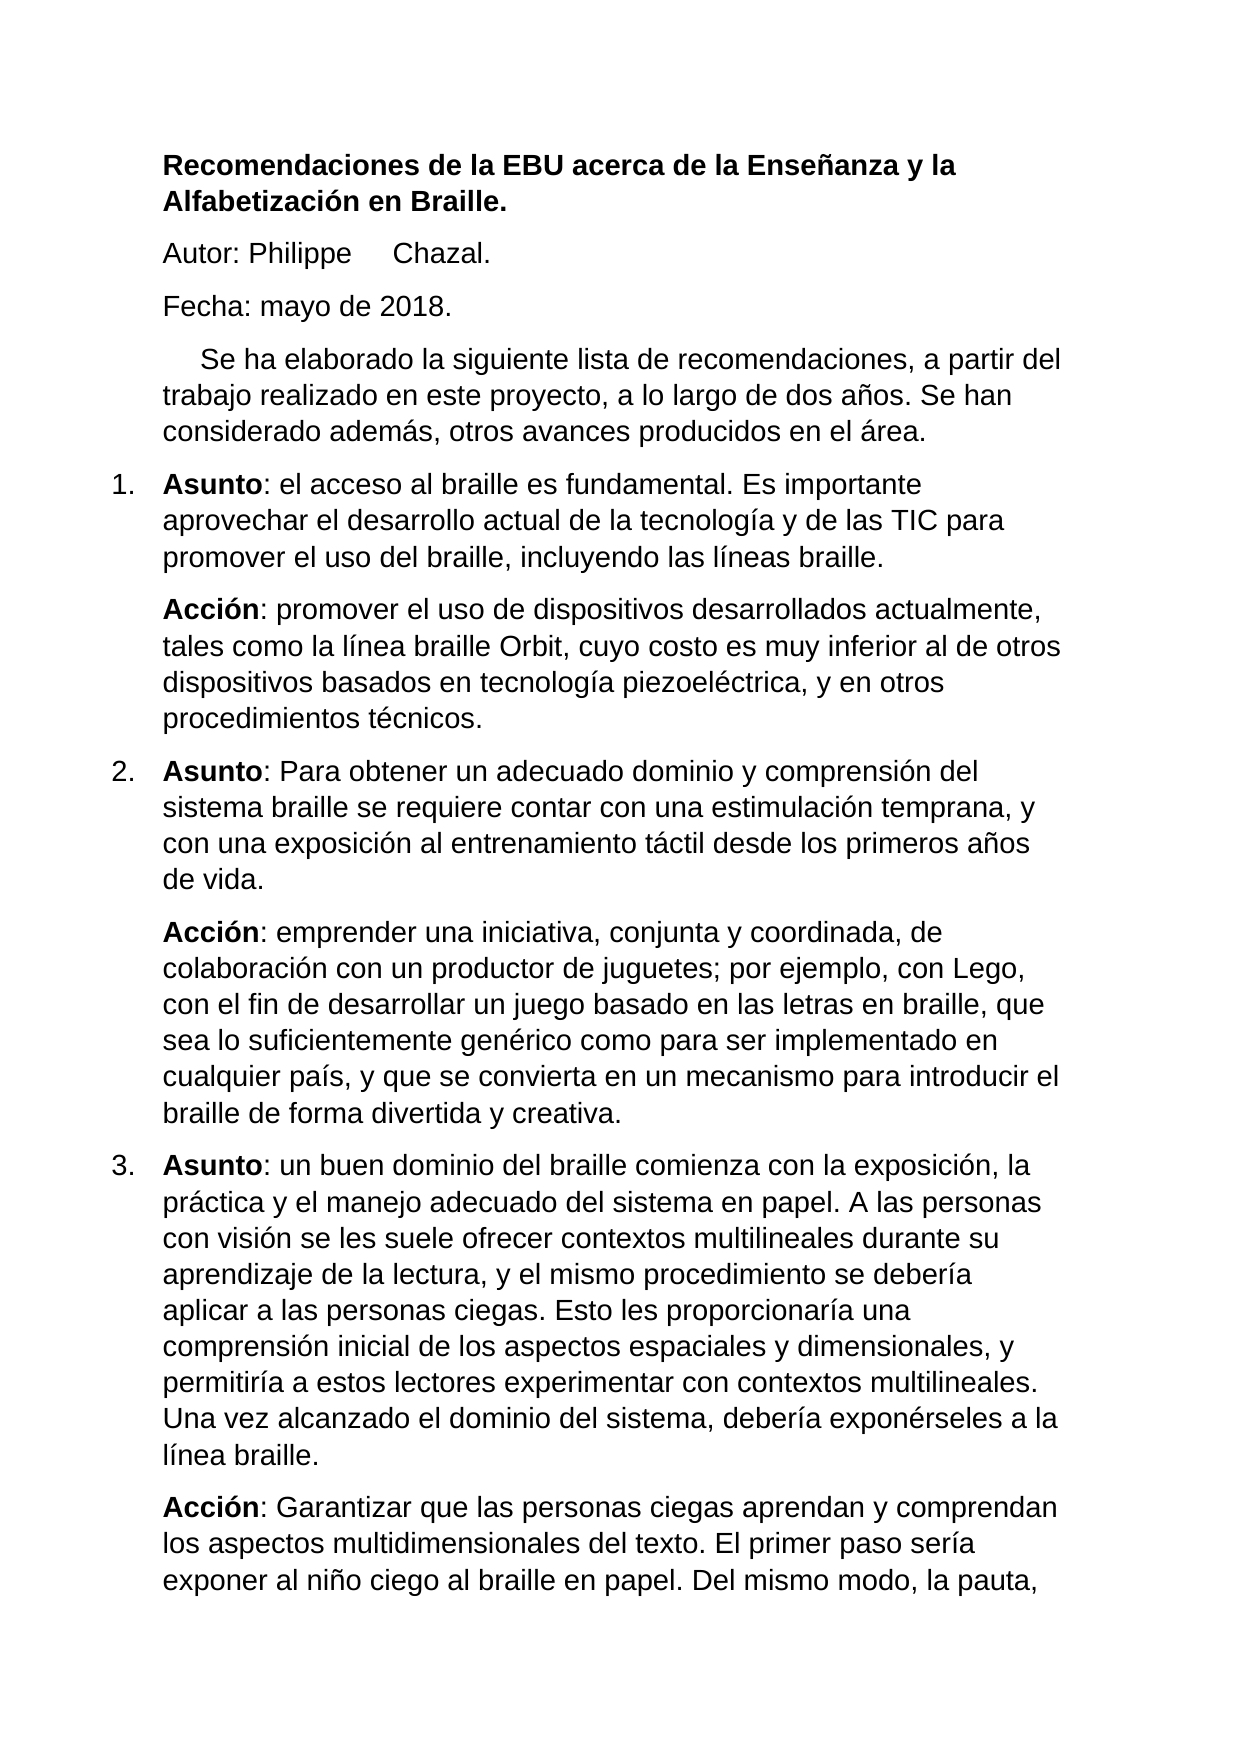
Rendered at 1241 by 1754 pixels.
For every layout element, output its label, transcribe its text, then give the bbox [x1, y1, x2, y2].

text Acción: promover el uso de dispositivos desarrollados actualmente, tales como la línea braille Orbit, cuyo costo es muy inferior al de otros dispositivos basados en tecnología piezoeléctrica, y en otros procedimientos técnicos. [162, 592, 1063, 734]
text Recomendaciones de la EBU acerca de la Enseñanza y la Alfabetización en Braille. [162, 148, 1063, 217]
text Acción: emprender una iniciativa, conjunta y coordinada, de colaboración con un productor de juguetes; por ejemplo, con Lego, con el fin de desarrollar un juego basado en las letras en braille, que sea lo suficientemente genérico como para ser implementado en cualquier país, y que se convierta en un mecanismo para introducir el braille de forma divertida y creativa. [162, 915, 1063, 1129]
text Fecha: mayo de 2018. [162, 289, 1063, 323]
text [162, 1490, 1063, 1596]
list Asunto: el acceso al braille es fundamental. Es importante aprovechar el desarrollo actual de la tecnología y de las TIC para promover el uso del braille, incluyendo las líneas braille. [111, 467, 1063, 573]
list Asunto: un buen dominio del braille comienza con la exposición, la práctica y el manejo adecuado del sistema en papel. A las personas con visión se les suele ofrecer contextos multilineales durante su aprendizaje de la lectura, y el mismo procedimiento se debería aplicar a las personas ciegas. Esto les proporcionaría una comprensión inicial de los aspectos espaciales y dimensionales, y permitiría a estos lectores experimentar con contextos multilineales. Una vez alcanzado el dominio del sistema, debería exponérseles a la línea braille. [111, 1148, 1063, 1471]
list Asunto: Para obtener un adecuado dominio y comprensión del sistema braille se requiere contar con una estimulación temprana, y con una exposición al entrenamiento táctil desde los primeros años de vida. [111, 754, 1063, 896]
text Se ha elaborado la siguiente lista de recomendaciones, a partir del trabajo realizado en este proyecto, a lo largo de dos años. Se han considerado además, otros avances producidos en el área. [162, 342, 1063, 448]
text Autor: Philippe Chazal. [162, 237, 1063, 270]
